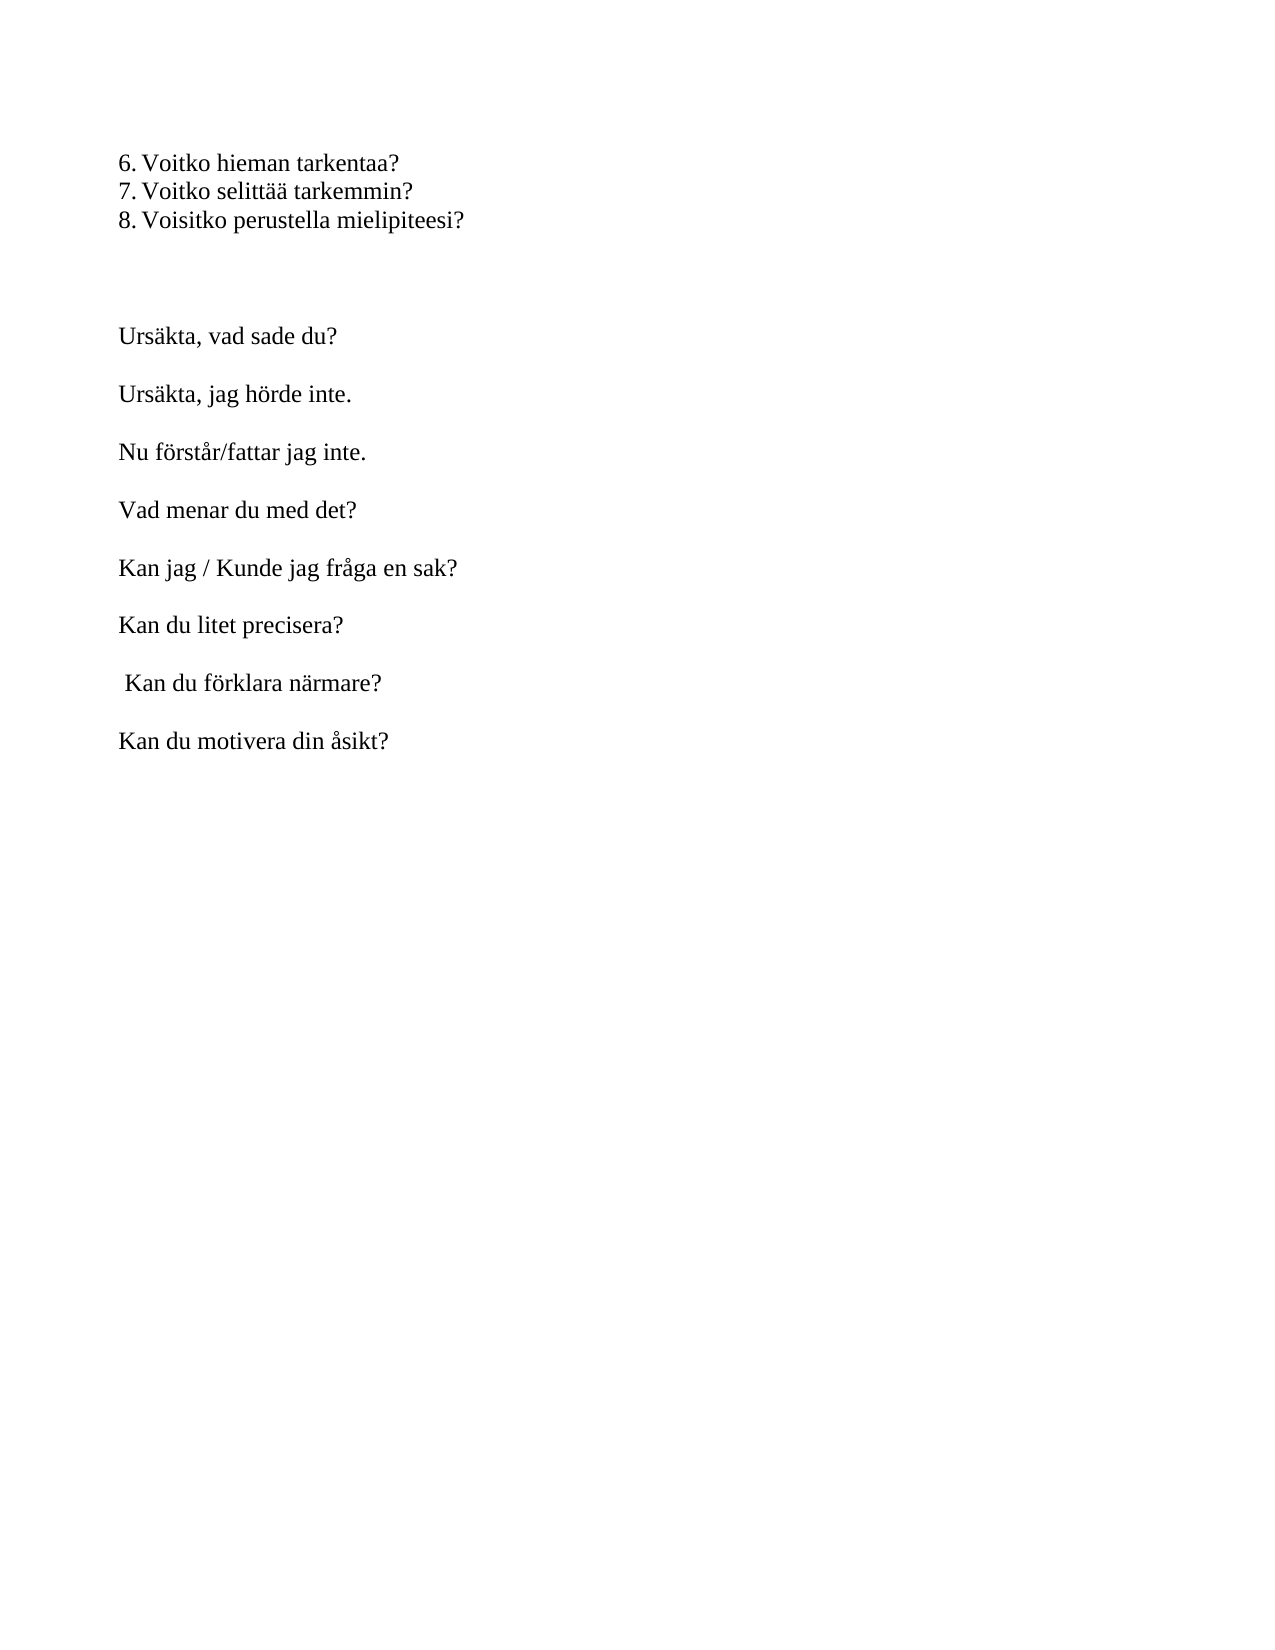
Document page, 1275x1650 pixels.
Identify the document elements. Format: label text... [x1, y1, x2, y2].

text Kan jag / Kunde jag fråga en sak? [118, 553, 1157, 581]
text Kan du litet precisera? [118, 611, 1157, 639]
text Ursäkta, jag hörde inte. [118, 379, 1157, 408]
text Ursäkta, vad sade du? [118, 321, 1157, 350]
list Voisitko perustella mielipiteesi? [118, 205, 1157, 234]
text Kan du motivera din åsikt? [118, 726, 1157, 755]
list Voitko hieman tarkentaa? [118, 148, 1157, 176]
text Kan du förklara närmare? [118, 668, 1157, 697]
text Vad menar du med det? [118, 495, 1157, 523]
list Voitko selittää tarkemmin? [118, 176, 1157, 205]
text Nu förstår/fattar jag inte. [118, 437, 1157, 466]
